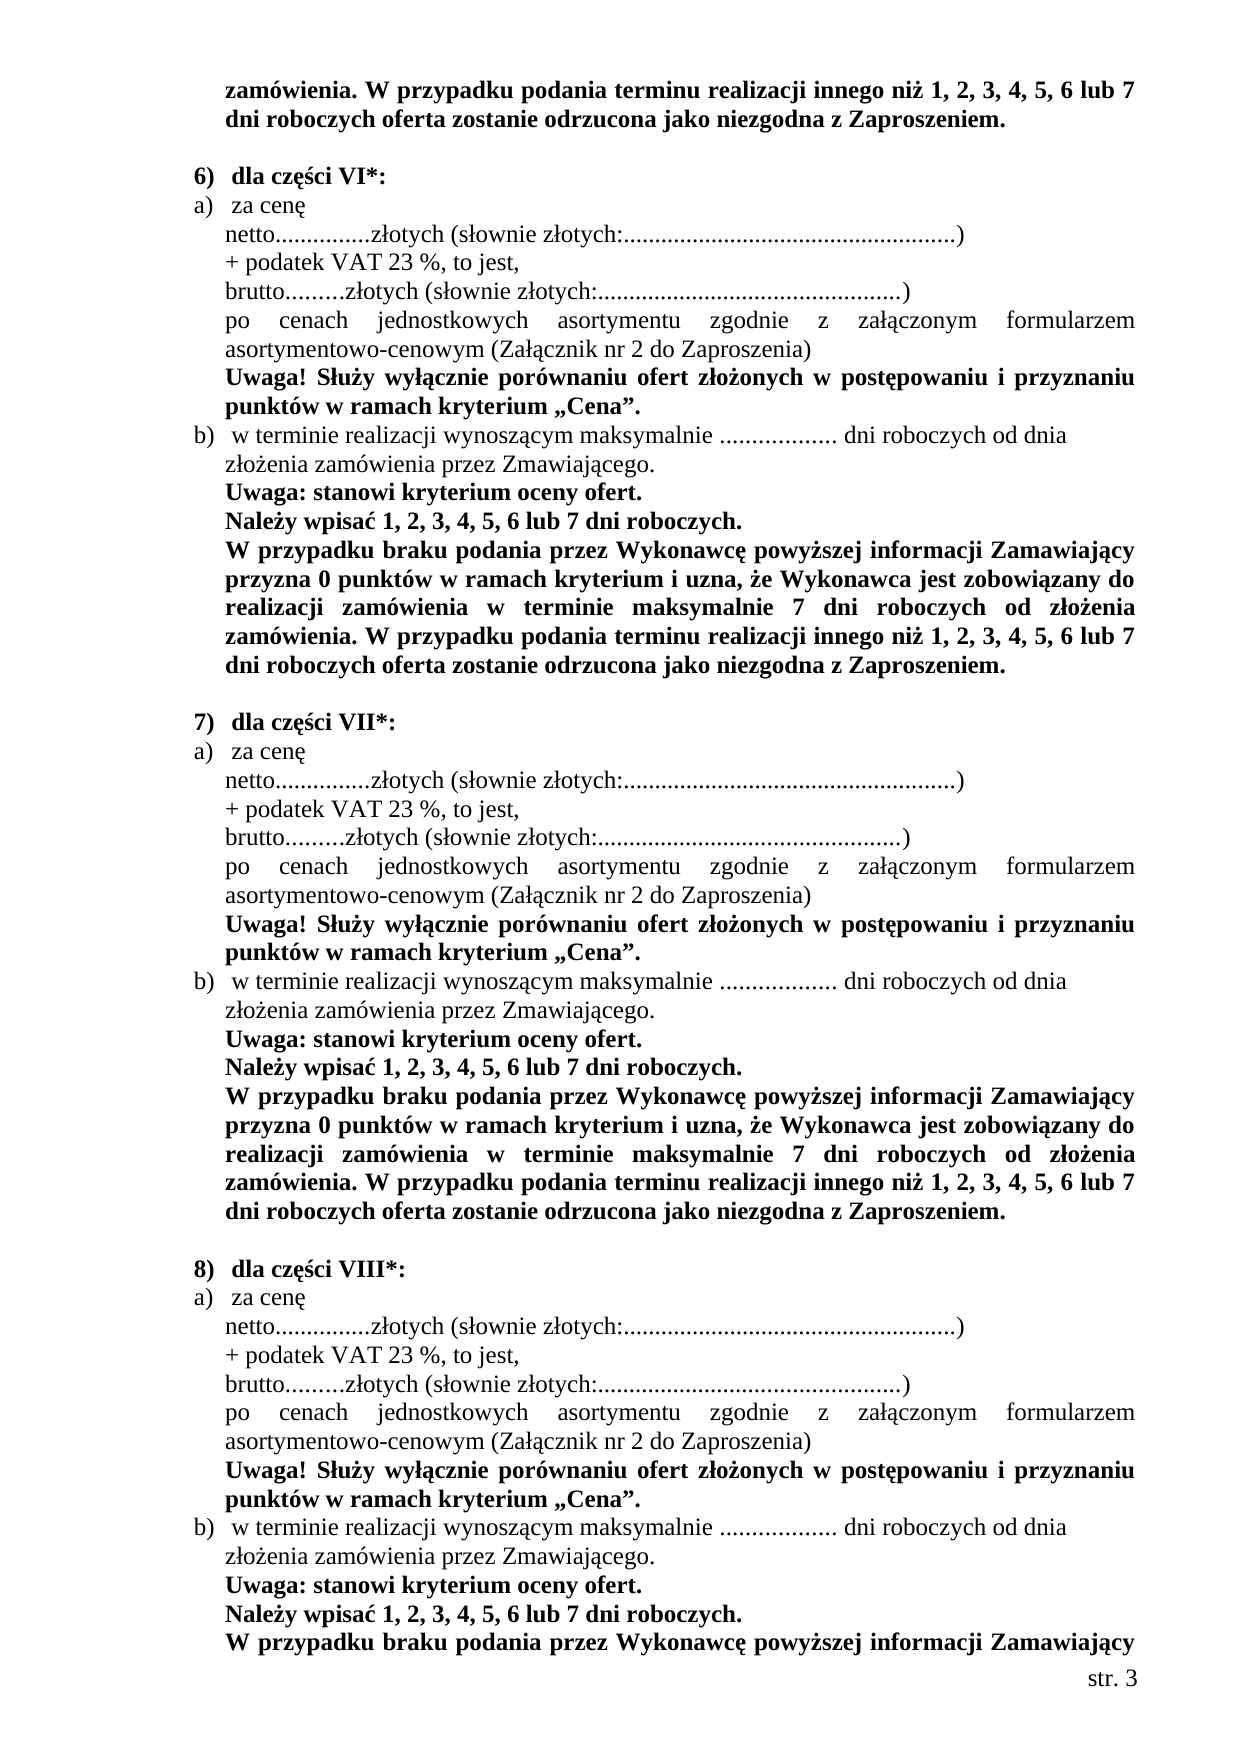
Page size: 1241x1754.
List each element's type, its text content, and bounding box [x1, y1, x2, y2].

list za cenę [194, 190, 1136, 219]
text Uwaga! Służy wyłącznie porównaniu ofert złożonych w postępowaniu i przyznaniu punktów w ramach kryterium „Cena”. [225, 1455, 1136, 1512]
list w terminie realizacji wynoszącym maksymalnie dni roboczych od dnia [194, 1512, 1136, 1541]
text brutto złotych (słownie złotych: ) [225, 276, 1136, 305]
text Uwaga: stanowi kryterium oceny ofert. [225, 1570, 1136, 1599]
text po cenach jednostkowych asortymentu zgodnie z załączonym formularzem asortymentowo-cenowym (Załącznik nr 2 do Zaproszenia) [225, 305, 1136, 362]
text Uwaga: stanowi kryterium oceny ofert. [225, 477, 1136, 506]
list w terminie realizacji wynoszącym maksymalnie dni roboczych od dnia [194, 420, 1136, 449]
text Należy wpisać 1, 2, 3, 4, 5, 6 lub 7 dni roboczych. [225, 506, 1136, 535]
list dla części VII*: [194, 707, 1136, 736]
text brutto złotych (słownie złotych: ) [225, 1369, 1136, 1397]
text netto złotych (słownie złotych: ) [225, 765, 1136, 794]
text złożenia zamówienia przez Zmawiającego. [225, 1541, 1136, 1570]
text po cenach jednostkowych asortymentu zgodnie z załączonym formularzem asortymentowo-cenowym (Załącznik nr 2 do Zaproszenia) [225, 851, 1136, 909]
text Należy wpisać 1, 2, 3, 4, 5, 6 lub 7 dni roboczych. [225, 1052, 1136, 1081]
text netto złotych (słownie złotych: ) [225, 219, 1136, 247]
text brutto złotych (słownie złotych: ) [225, 822, 1136, 851]
text netto złotych (słownie złotych: ) [225, 1311, 1136, 1340]
list w terminie realizacji wynoszącym maksymalnie dni roboczych od dnia [194, 966, 1136, 995]
text Uwaga: stanowi kryterium oceny ofert. [225, 1024, 1136, 1052]
text + podatek VAT 23 %, to jest, [225, 794, 1136, 822]
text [225, 1627, 1136, 1656]
text złożenia zamówienia przez Zmawiającego. [225, 449, 1136, 477]
text złożenia zamówienia przez Zmawiającego. [225, 995, 1136, 1024]
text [225, 75, 1136, 132]
list za cenę [194, 736, 1136, 765]
text Uwaga! Służy wyłącznie porównaniu ofert złożonych w postępowaniu i przyznaniu punktów w ramach kryterium „Cena”. [225, 909, 1136, 966]
list dla części VI*: [194, 161, 1136, 190]
text + podatek VAT 23 %, to jest, [225, 247, 1136, 276]
text Uwaga! Służy wyłącznie porównaniu ofert złożonych w postępowaniu i przyznaniu punktów w ramach kryterium „Cena”. [225, 362, 1136, 420]
text + podatek VAT 23 %, to jest, [225, 1340, 1136, 1369]
list za cenę [194, 1282, 1136, 1311]
text po cenach jednostkowych asortymentu zgodnie z załączonym formularzem asortymentowo-cenowym (Załącznik nr 2 do Zaproszenia) [225, 1397, 1136, 1455]
text Należy wpisać 1, 2, 3, 4, 5, 6 lub 7 dni roboczych. [225, 1599, 1136, 1627]
list dla części VIII*: [194, 1254, 1136, 1282]
